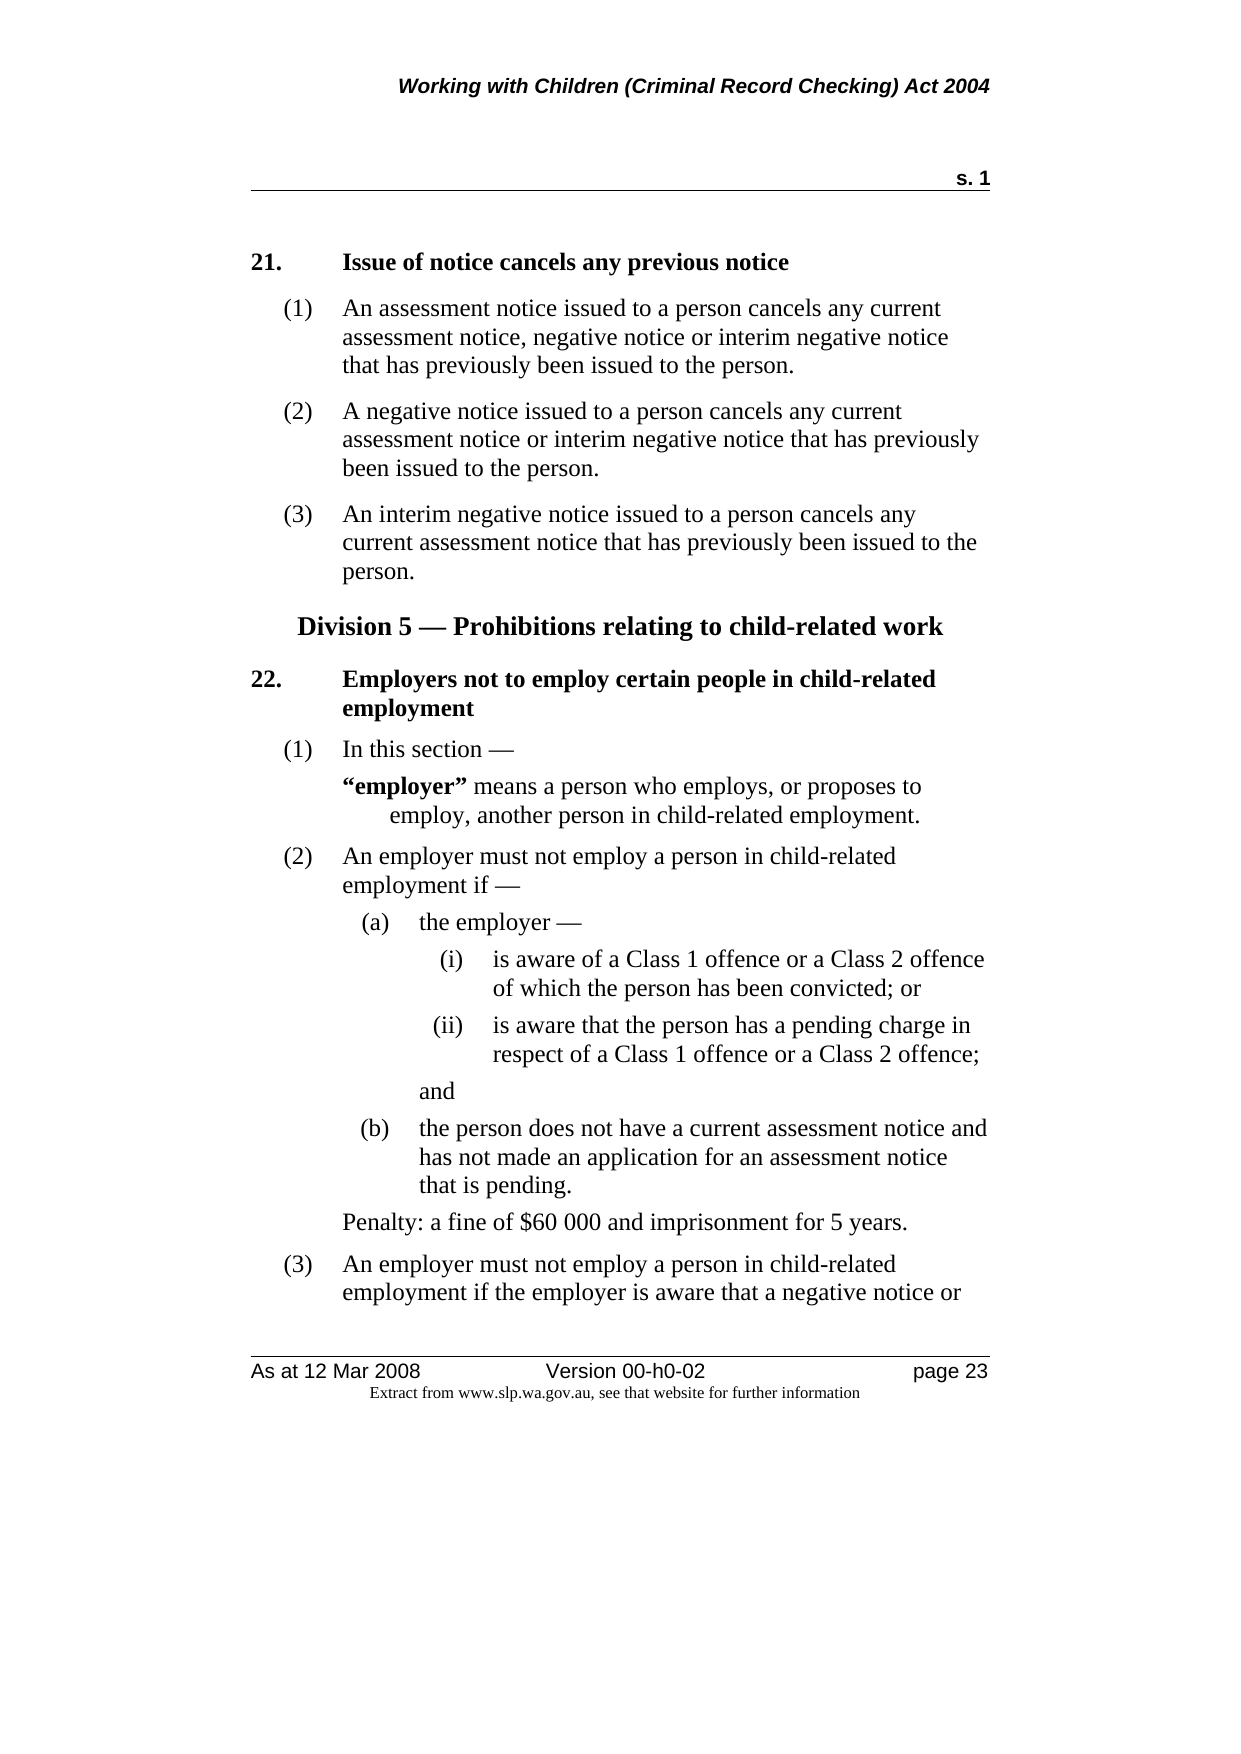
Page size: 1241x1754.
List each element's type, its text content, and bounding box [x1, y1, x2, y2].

text (i) is aware of a Class 1 offence or a Class 2 offence of which the person has been convicted; or [251, 944, 990, 1002]
subtitle 21. Issue of notice cancels any previous notice [251, 247, 990, 276]
text (2) A negative notice issued to a person cancels any current assessment notice or interim negative notice that has previously been issued to the person. [251, 396, 990, 482]
text Penalty: a fine of $60 000 and imprisonment for 5 years. [251, 1207, 990, 1236]
text and [251, 1076, 990, 1104]
text (3) An interim negative notice issued to a person cancels any current assessment notice that has previously been issued to the person. [251, 499, 990, 585]
text “employer” means a person who employs, or proposes to employ, another person in child-related employment. [251, 771, 990, 829]
text (a) the employer — [251, 907, 990, 936]
subtitle Division 5 — Prohibitions relating to child-related work [251, 610, 990, 641]
text (1) In this section — [251, 734, 990, 763]
text (ii) is aware that the person has a pending charge in respect of a Class 1 offence or a Class 2 offence; [251, 1010, 990, 1067]
text (b) the person does not have a current assessment notice and has not made an application for an assessment notice that is pending. [251, 1113, 990, 1199]
subtitle 22. Employers not to employ certain people in child-related employment [251, 664, 990, 722]
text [251, 1249, 990, 1306]
text (2) An employer must not employ a person in child-related employment if — [251, 841, 990, 899]
text (1) An assessment notice issued to a person cancels any current assessment notice, negative notice or interim negative notice that has previously been issued to the person. [251, 293, 990, 379]
